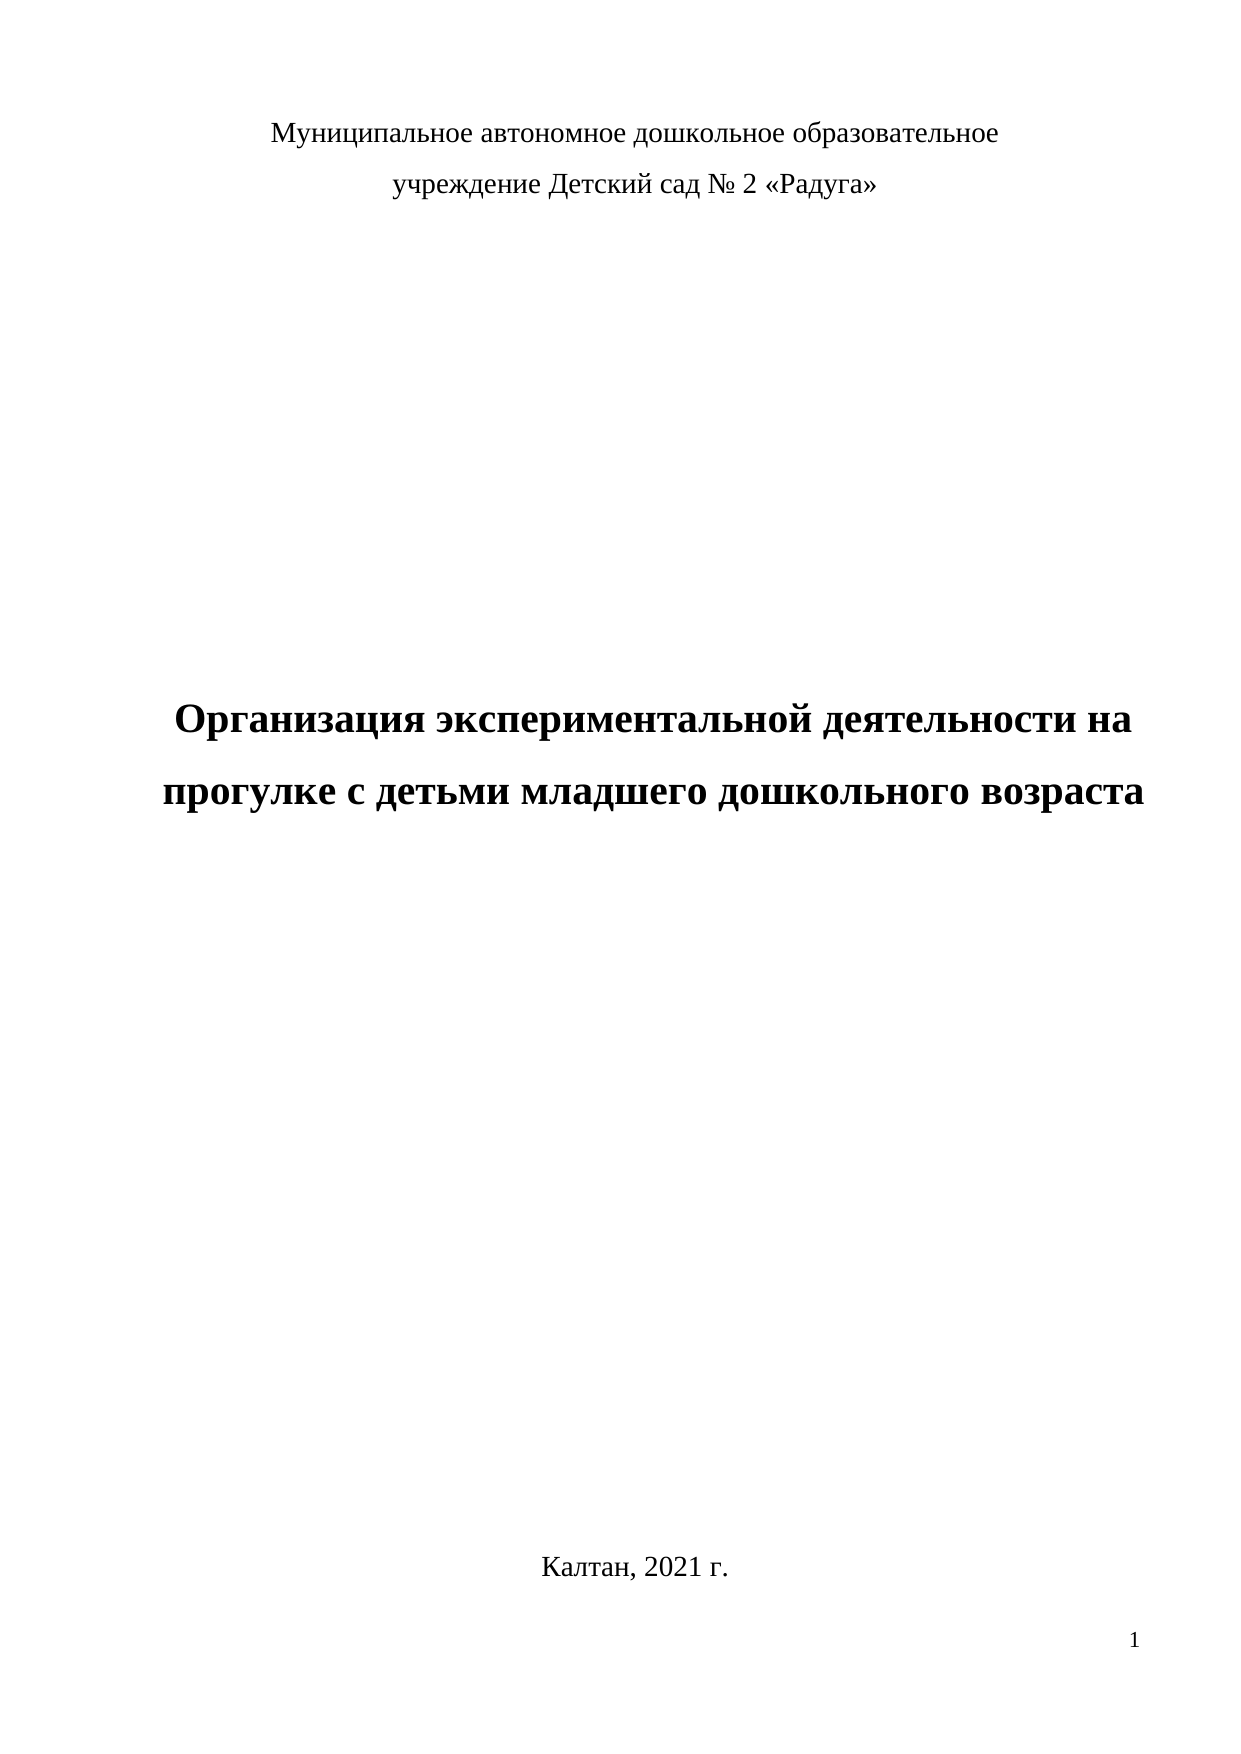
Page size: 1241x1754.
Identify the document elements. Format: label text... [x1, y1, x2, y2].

text Калтан, 2021 г. [539, 1549, 731, 1582]
title Организация экспериментальной деятельности на прогулке с детьми младшего дошкольного возраста [162, 694, 1165, 814]
text Муниципальное автономное дошкольное образовательное учреждение Детский сад № 2 «Радуга» [193, 115, 1076, 199]
